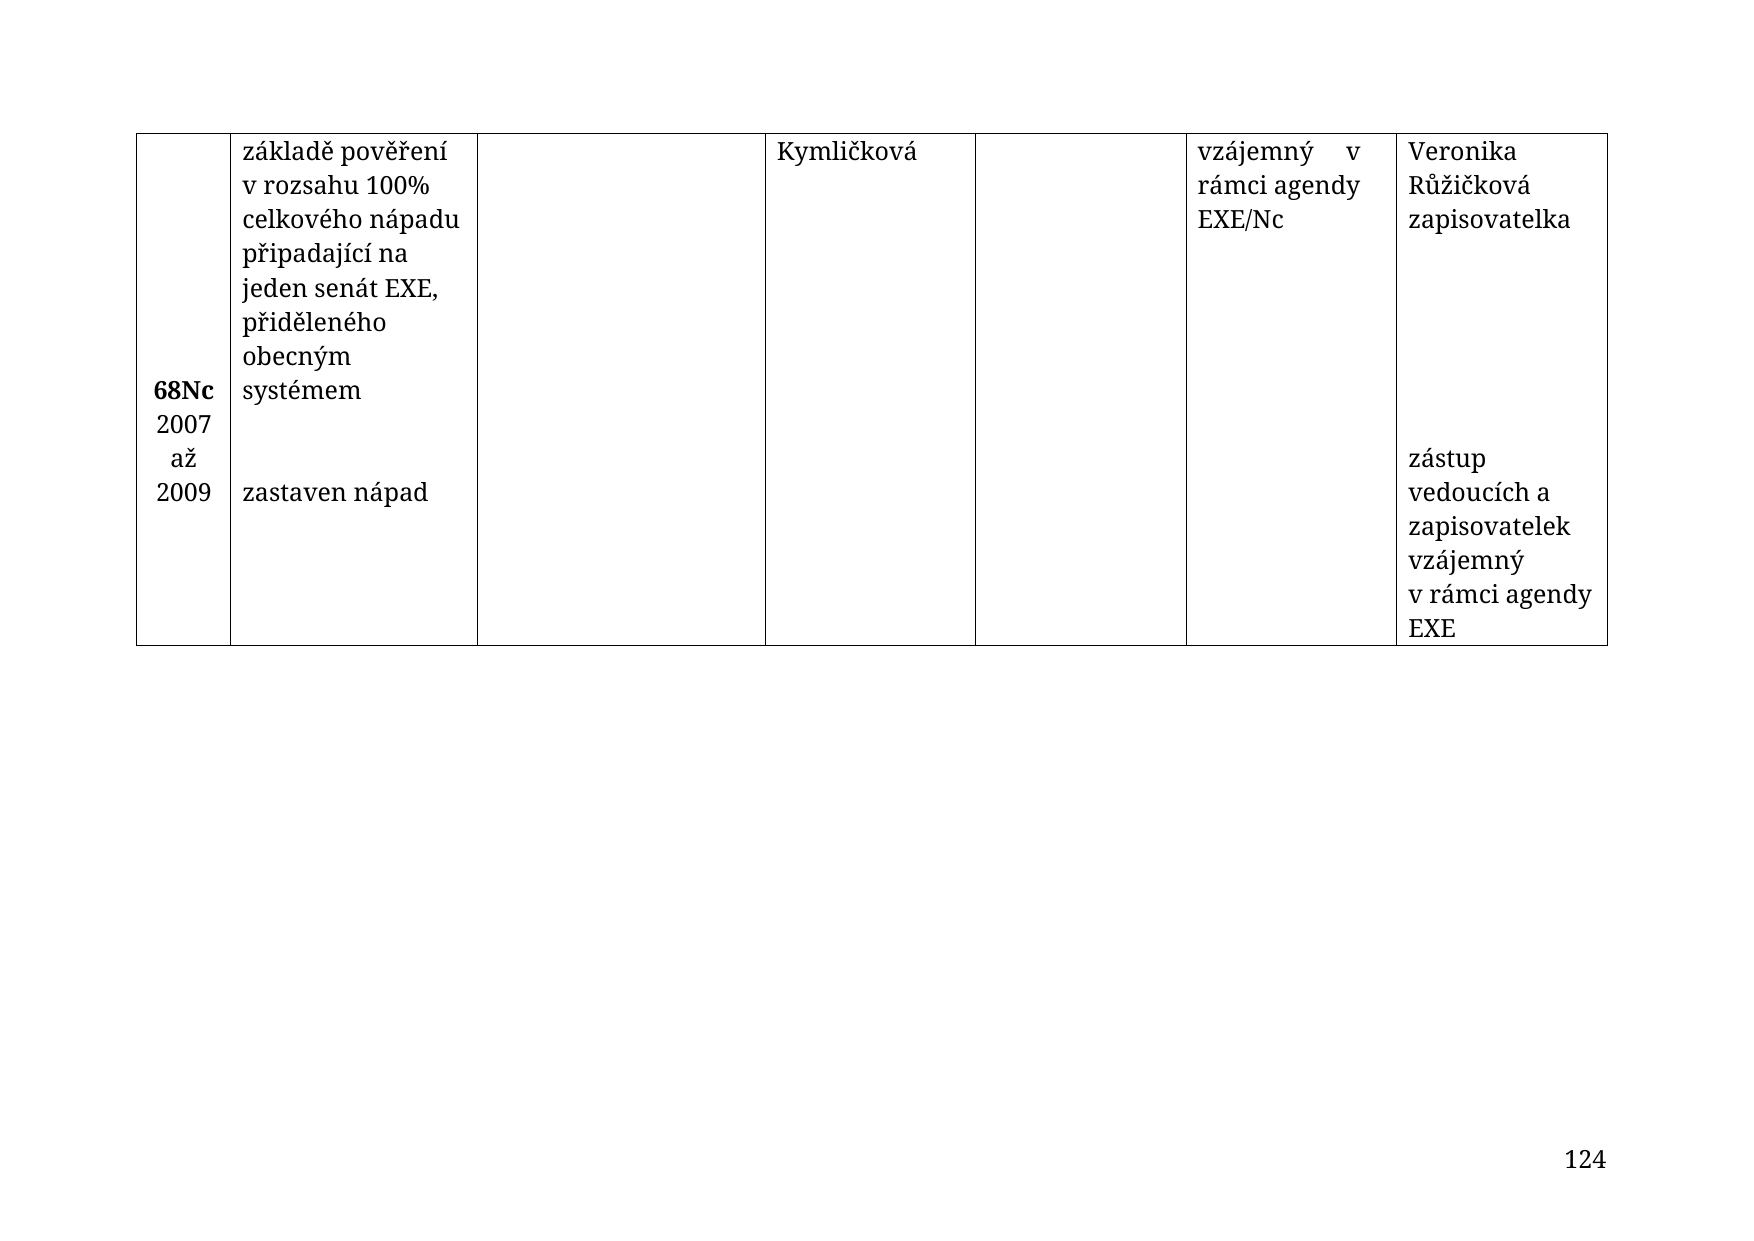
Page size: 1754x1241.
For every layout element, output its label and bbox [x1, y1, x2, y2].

table_cell [1187, 134, 1396, 645]
table_cell [478, 134, 765, 645]
table_cell [1397, 134, 1607, 645]
table_cell [976, 134, 1186, 645]
table_cell [231, 134, 477, 645]
table_cell [137, 134, 230, 645]
table_cell [766, 134, 975, 645]
